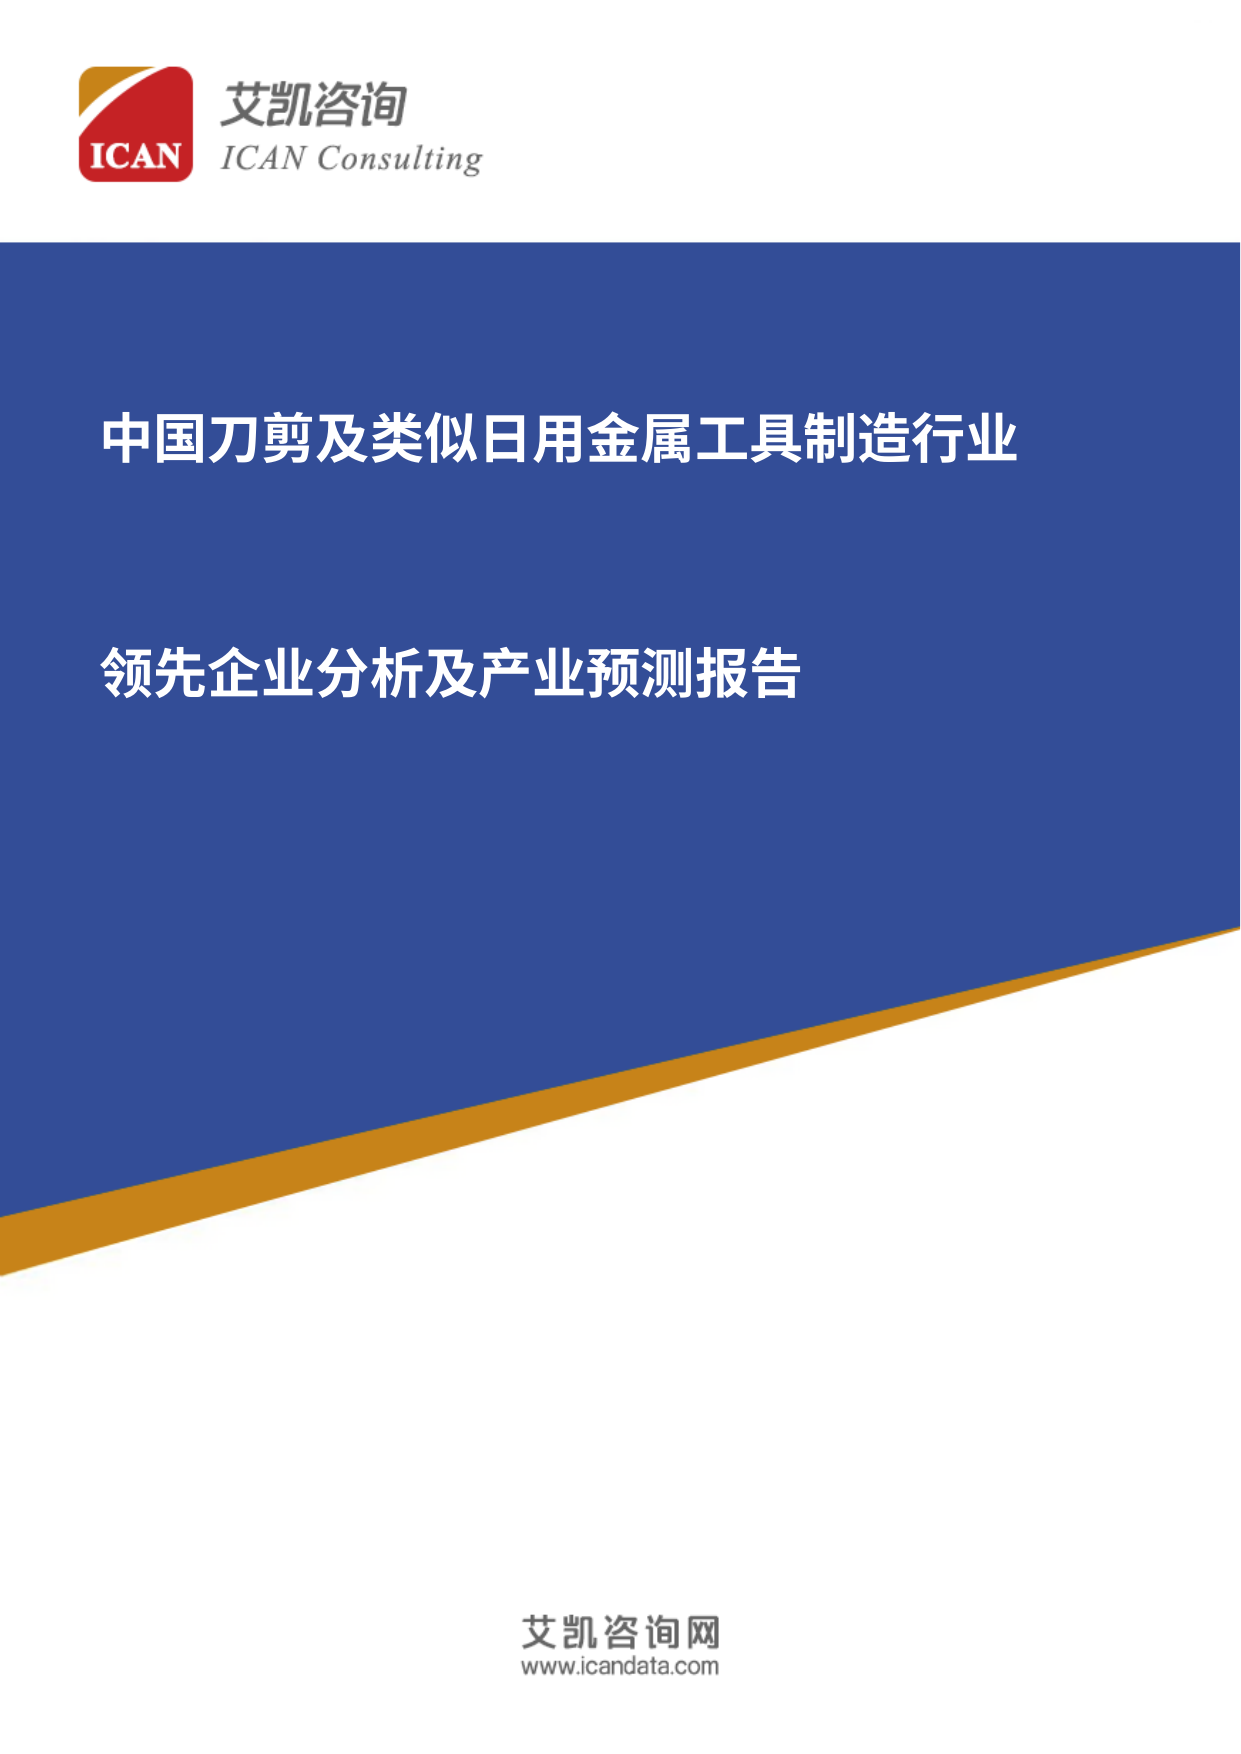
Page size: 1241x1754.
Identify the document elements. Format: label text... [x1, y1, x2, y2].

picture [0, 5, 1241, 1754]
subtitle 中国刀剪及类似日用金属工具制造行业领先企业分析及产业预测报告 [99, 386, 1053, 718]
